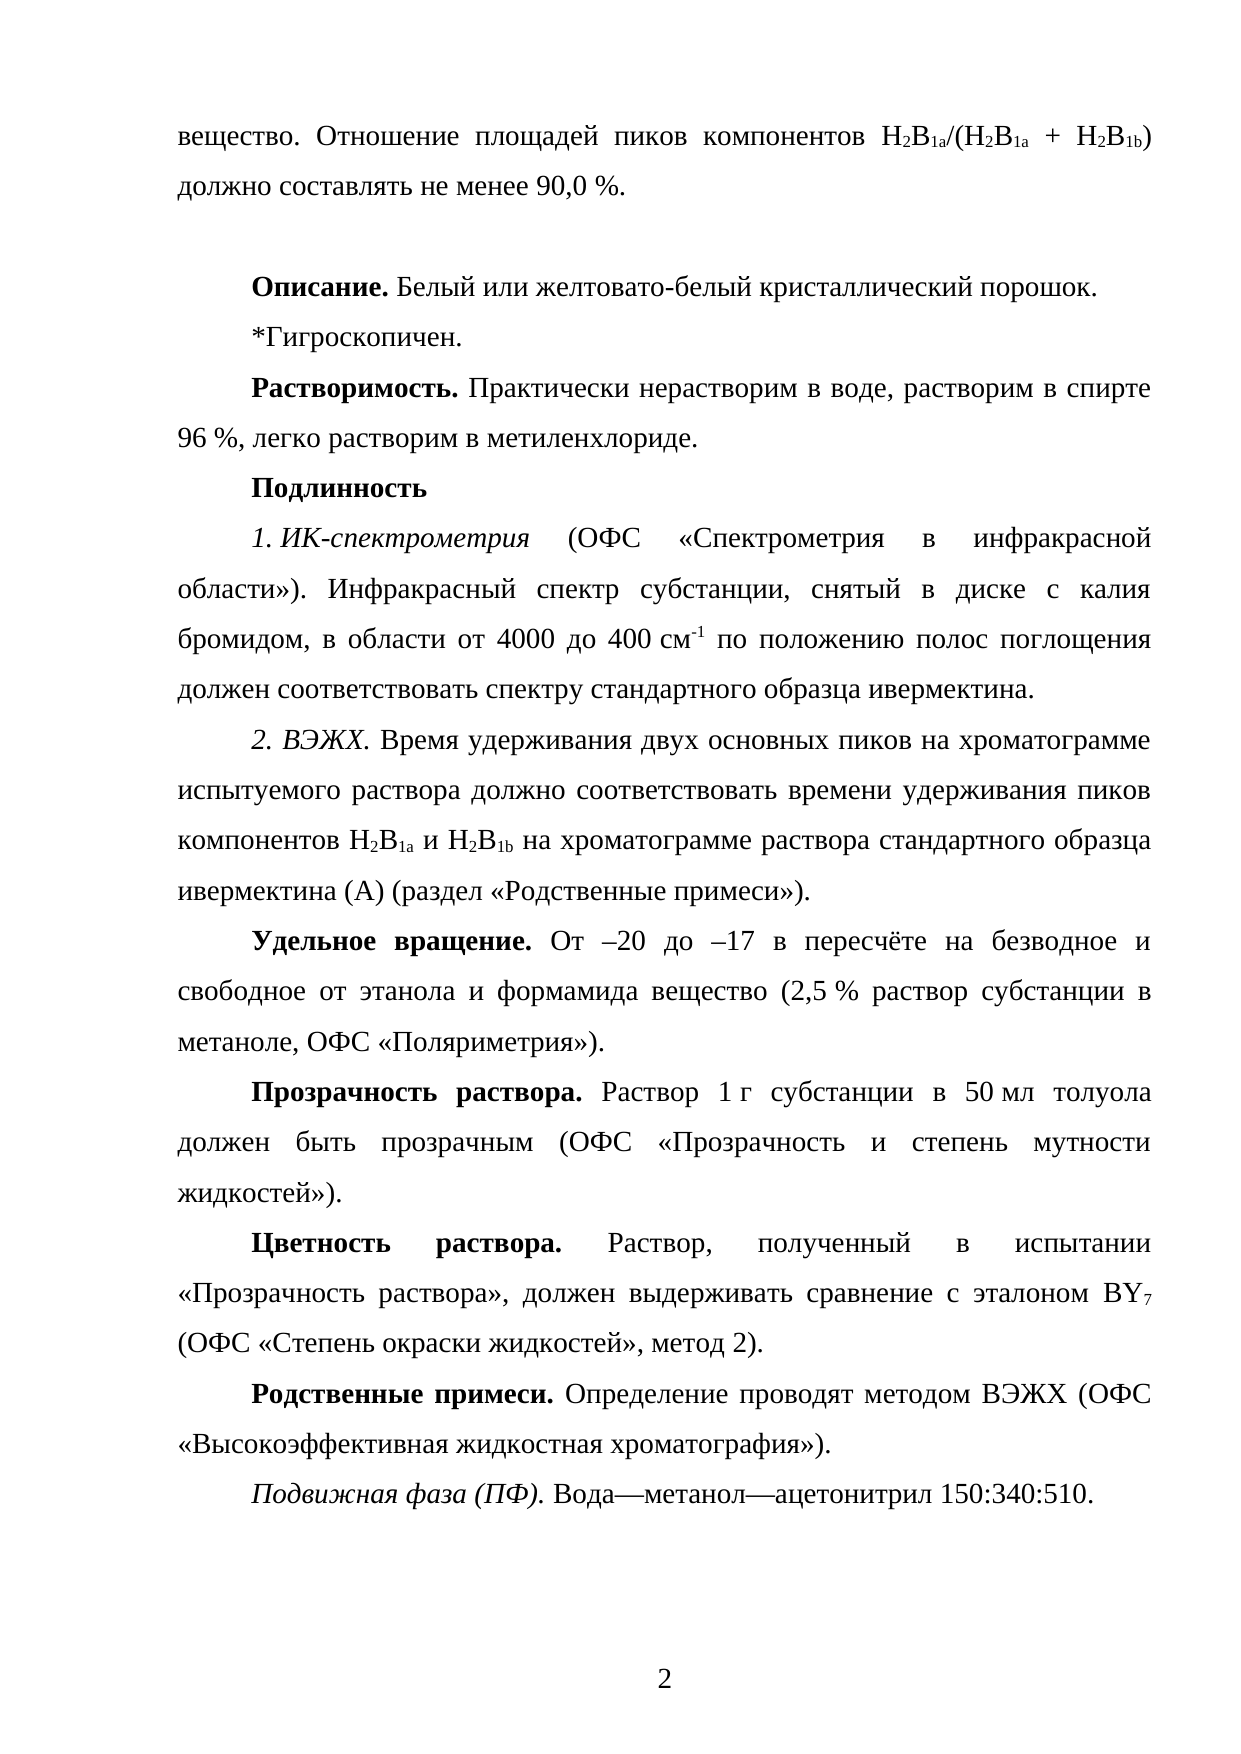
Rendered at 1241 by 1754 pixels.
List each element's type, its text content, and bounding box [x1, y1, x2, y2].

text Растворимость. Практически нерастворим в воде, растворим в спирте 96 %, легко растворим в метиленхлориде. [177, 370, 1152, 453]
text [177, 118, 1152, 202]
text Цветность раствора. Раствор, полученный в испытании «Прозрачность раствора», должен выдерживать сравнение с эталоном BY7 (ОФС «Степень окраски жидкостей», метод 2). [177, 1225, 1152, 1359]
text Прозрачность раствора. Раствор 1 г субстанции в 50 мл толуола должен быть прозрачным (ОФС «Прозрачность и степень мутности жидкостей»). [177, 1074, 1152, 1208]
text Подлинность [177, 470, 1152, 504]
text *Гигроскопичен. [177, 319, 1152, 353]
text Описание. Белый или желтовато-белый кристаллический порошок. [177, 269, 1152, 303]
text 2. ВЭЖХ. Время удерживания двух основных пиков на хроматограмме испытуемого раствора должно соответствовать времени удерживания пиков компонентов Н2В1а и Н2В1b на хроматограмме раствора стандартного образца ивермектина (А) (раздел «Родственные примеси»). [177, 722, 1152, 906]
text 1. ИК-спектрометрия (ОФС «Спектрометрия в инфракрасной области»). Инфракрасный спектр субстанции, снятый в диске с калия бромидом, в области от 4000 до 400 см-1 по положению полос поглощения должен соответствовать спектру стандартного образца ивермектина. [177, 521, 1152, 705]
text Родственные примеси. Определение проводят методом ВЭЖХ (ОФС «Высокоэффективная жидкостная хроматография»). [177, 1376, 1152, 1460]
text Удельное вращение. От –20 до –17 в пересчёте на безводное и свободное от этанола и формамида вещество (2,5 % раствор субстанции в метаноле, ОФС «Поляриметрия»). [177, 923, 1152, 1057]
text Подвижная фаза (ПФ). Вода—метанол—ацетонитрил 150:340:510. [177, 1477, 1152, 1510]
